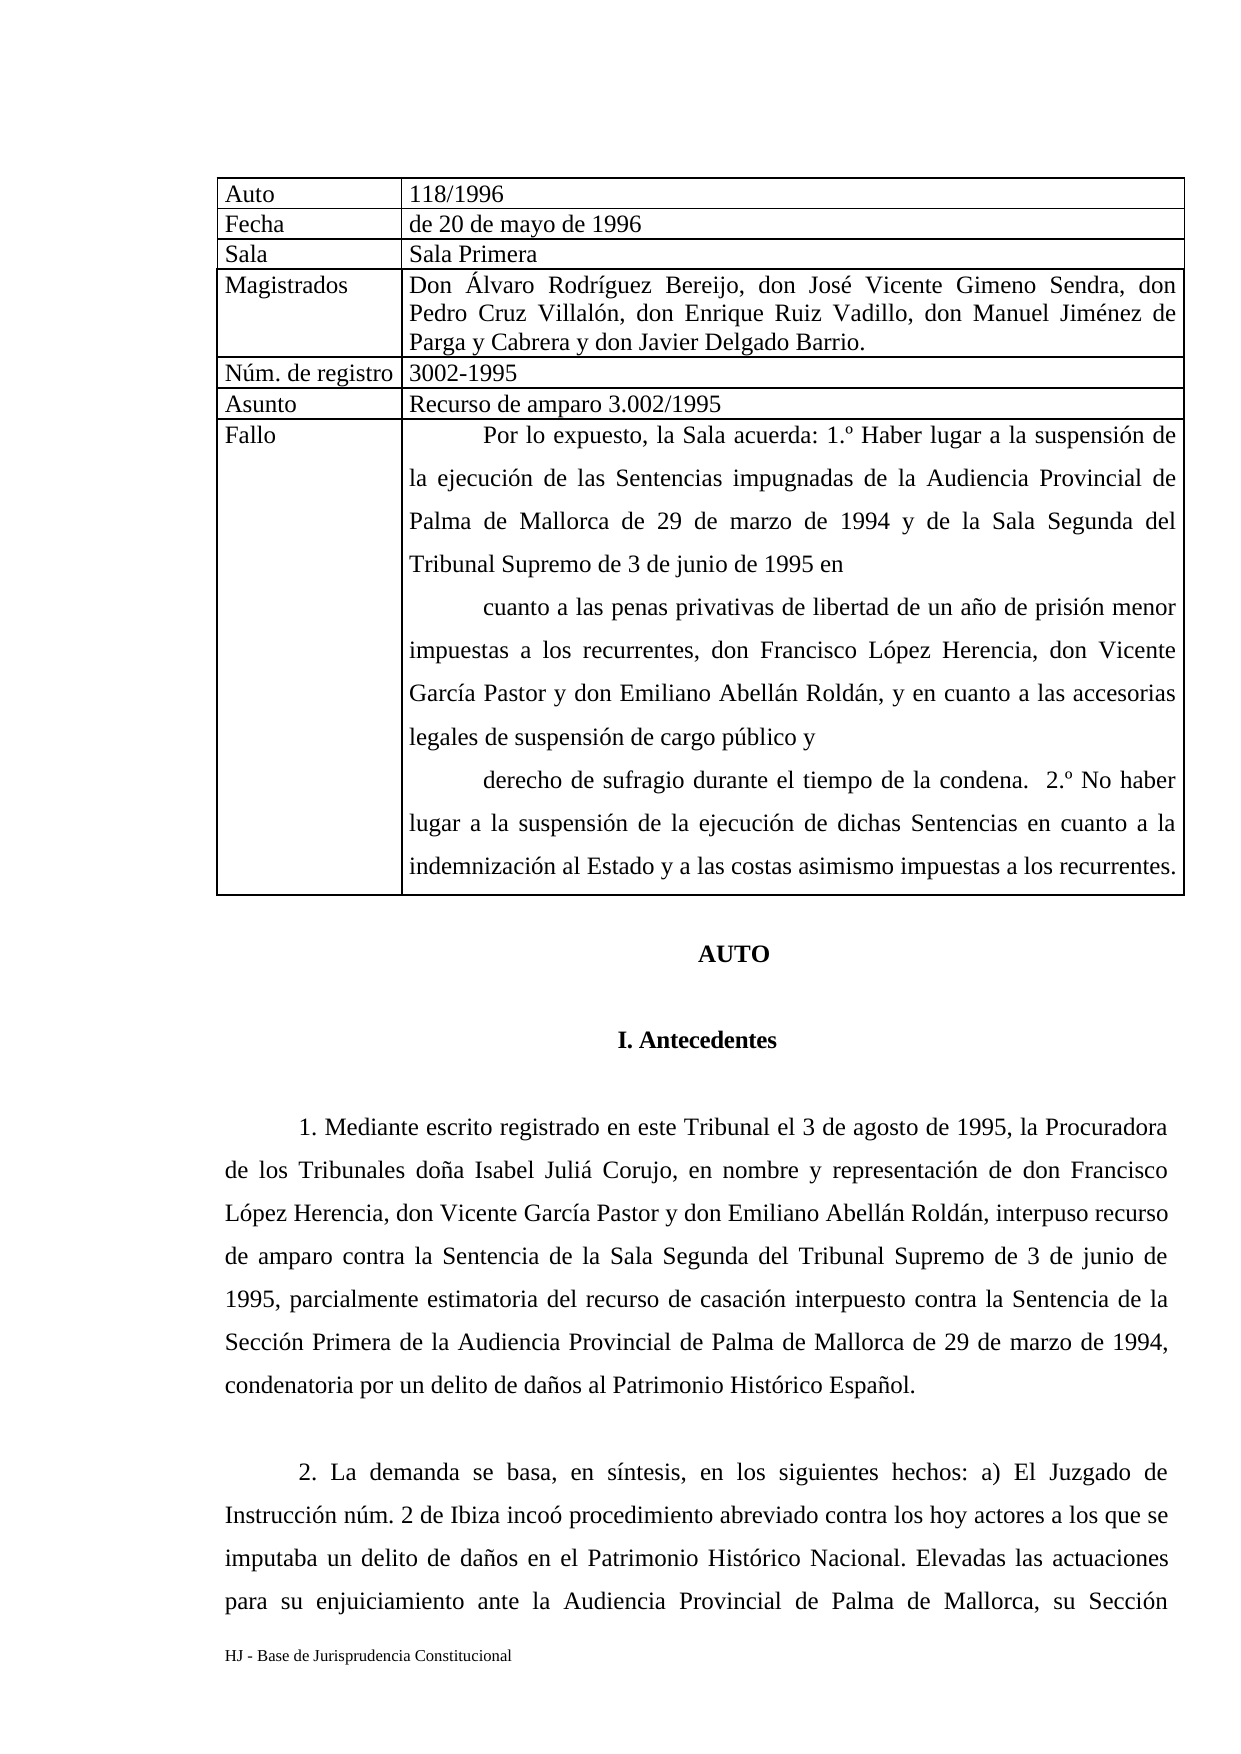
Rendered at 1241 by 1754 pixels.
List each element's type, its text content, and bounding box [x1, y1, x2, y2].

table_cell Núm. de registro [218, 358, 401, 387]
table_cell Sala Primera [402, 240, 1184, 268]
table_cell Fecha [218, 209, 401, 238]
table_cell Don Álvaro Rodríguez Bereijo, don José Vicente Gimeno Sendra, don Pedro Cruz Villalón, don Enrique Ruiz Vadillo, don Manuel Jiménez de Parga y Cabrera y don Javier Delgado Barrio. [403, 270, 1183, 356]
table_cell 3002-1995 [403, 358, 1183, 387]
table_cell Asunto [218, 389, 401, 418]
text AUTO [224, 939, 1169, 968]
table_header Auto [218, 179, 401, 207]
table_cell Fallo [218, 420, 401, 894]
table_cell Magistrados [218, 270, 401, 356]
text I. Antecedentes [224, 1025, 1169, 1054]
text 1. Mediante escrito registrado en este Tribunal el 3 de agosto de 1995, la Procuradora de los Tribunales doña Isabel Juliá Corujo, en nombre y representación de don Francisco López Herencia, don Vicente García Pastor y don Emiliano Abellán Roldán, interpuso recurso de amparo contra la Sentencia de la Sala Segunda del Tribunal Supremo de 3 de junio de 1995, parcialmente estimatoria del recurso de casación interpuesto contra la Sentencia de la Sección Primera de la Audiencia Provincial de Palma de Mallorca de 29 de marzo de 1994, condenatoria por un delito de daños al Patrimonio Histórico Español. [224, 1112, 1169, 1399]
table_cell Por lo expuesto, la Sala acuerda: 1.º Haber lugar a la suspensión de la ejecución de las Sentencias impugnadas de la Audiencia Provincial de Palma de Mallorca de 29 de marzo de 1994 y de la Sala Segunda del Tribunal Supremo de 3 de junio de 1995 en cuanto a las penas privativas de libertad de un año de prisión menor impuestas a los recurrentes, don Francisco López Herencia, don Vicente García Pastor y don Emiliano Abellán Roldán, y en cuanto a las accesorias legales de suspensión de cargo público y derecho de sufragio durante el tiempo de la condena. 2.º No haber lugar a la suspensión de la ejecución de dichas Sentencias en cuanto a la indemnización al Estado y a las costas asimismo impuestas a los recurrentes. [403, 420, 1183, 894]
table_cell Sala [218, 240, 401, 268]
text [224, 1457, 1169, 1615]
table_cell de 20 de mayo de 1996 [402, 209, 1184, 238]
table_header 118/1996 [402, 179, 1184, 207]
table_cell Recurso de amparo 3.002/1995 [403, 389, 1183, 418]
